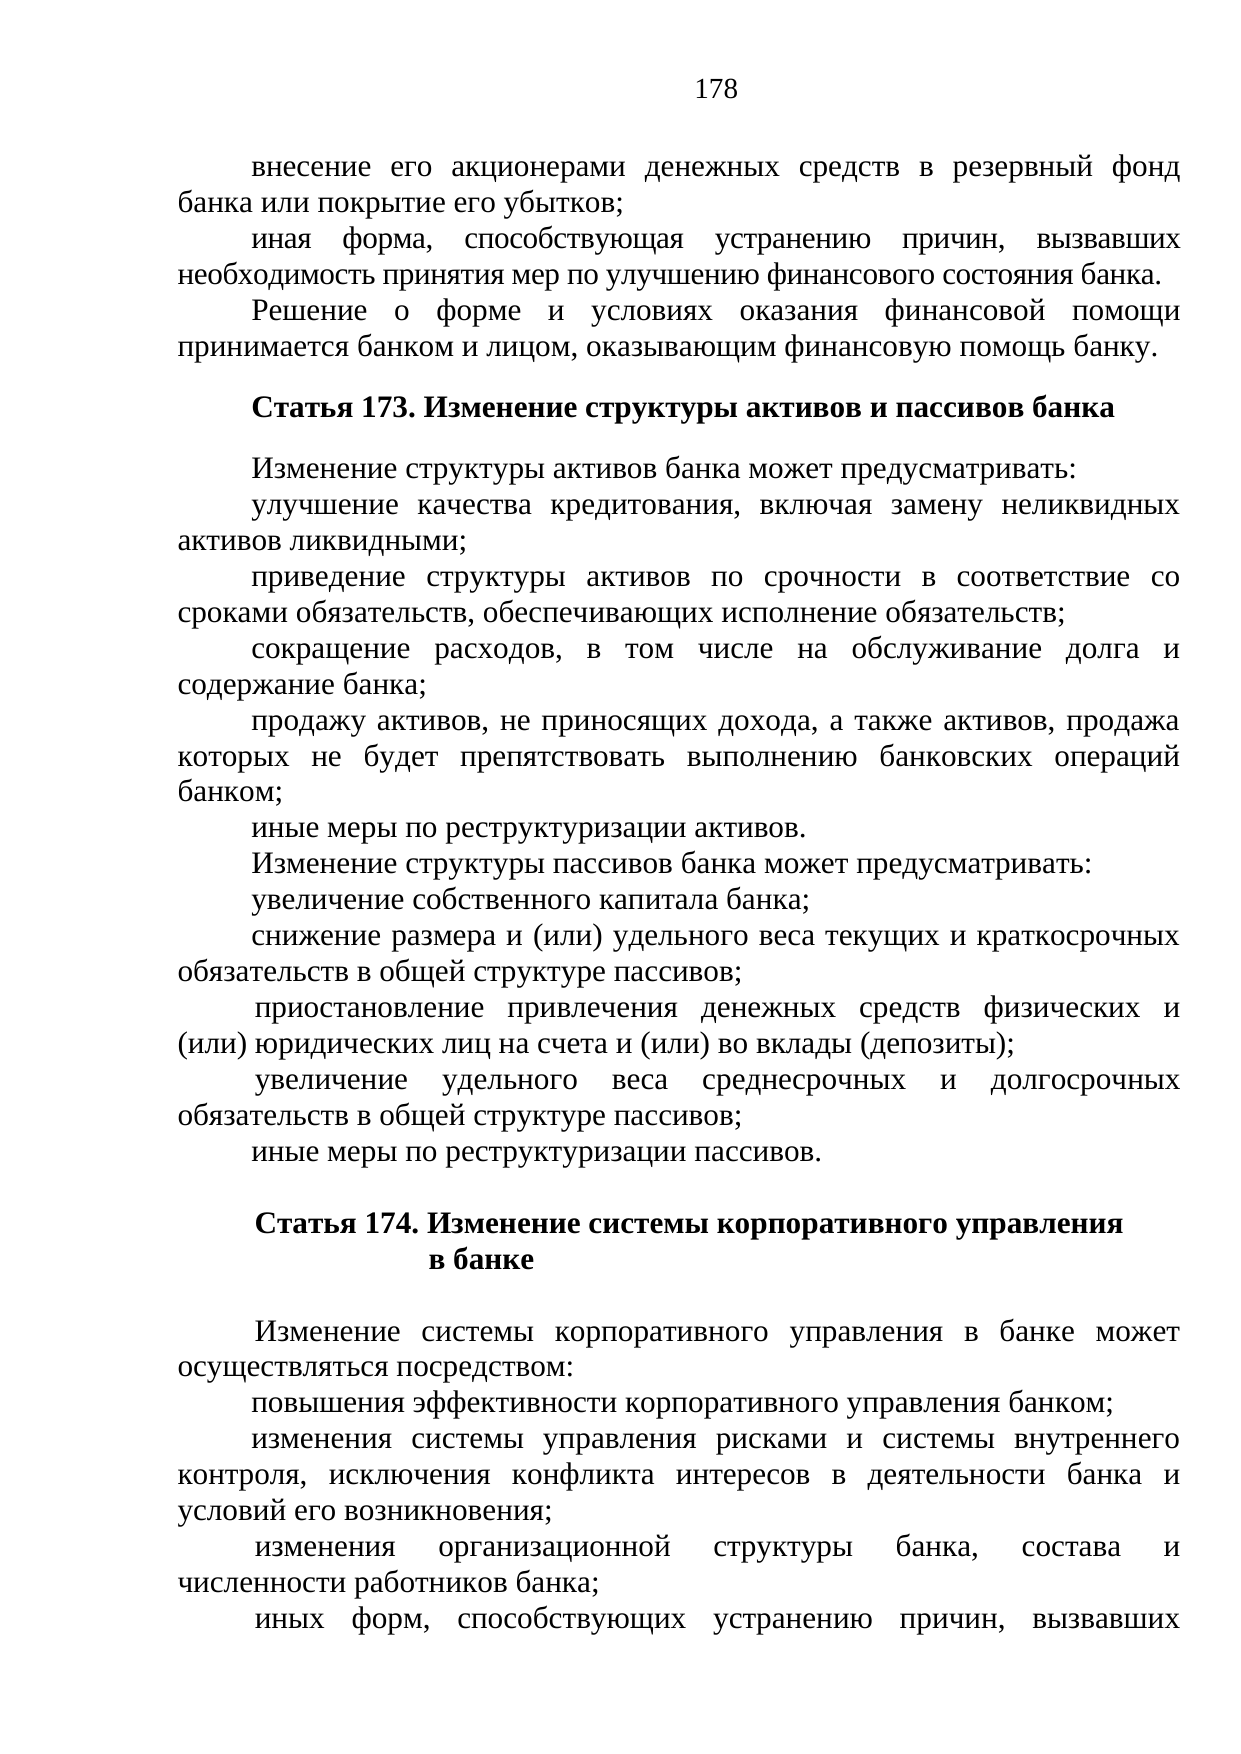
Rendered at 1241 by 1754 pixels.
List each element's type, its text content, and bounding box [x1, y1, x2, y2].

text Статья 174. Изменение системы корпоративного управления [254, 1204, 1181, 1240]
text иные меры по реструктуризации пассивов. [177, 1132, 1181, 1168]
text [177, 1599, 1181, 1635]
text иная форма, способствующая устранению причин, вызвавших необходимость принятия мер по улучшению финансового состояния банка. [177, 219, 1181, 291]
text сокращение расходов, в том числе на обслуживание долга и содержание банка; [177, 629, 1181, 701]
text снижение размера и (или) удельного веса текущих и краткосрочных обязательств в общей структуре пассивов; [177, 916, 1181, 988]
text внесение его акционерами денежных средств в резервный фонд банка или покрытие его убытков; [177, 148, 1181, 219]
text в банке [428, 1240, 1181, 1276]
text увеличение собственного капитала банка; [177, 881, 1181, 916]
text изменения системы управления рисками и системы внутреннего контроля, исключения конфликта интересов в деятельности банка и условий его возникновения; [177, 1419, 1181, 1527]
text приведение структуры активов по срочности в соответствие со сроками обязательств, обеспечивающих исполнение обязательств; [177, 557, 1181, 629]
text повышения эффективности корпоративного управления банком; [177, 1384, 1181, 1419]
text продажу активов, не приносящих дохода, а также активов, продажа которых не будет препятствовать выполнению банковских операций банком; [177, 701, 1181, 809]
text Изменение структуры пассивов банка может предусматривать: [177, 844, 1181, 881]
text приостановление привлечения денежных средств физических и (или) юридических лиц на счета и (или) во вклады (депозиты); [177, 988, 1181, 1060]
text увеличение удельного веса среднесрочных и долгосрочных обязательств в общей структуре пассивов; [177, 1060, 1181, 1132]
text Изменение системы корпоративного управления в банке может осуществляться посредством: [177, 1312, 1181, 1384]
text улучшение качества кредитования, включая замену неликвидных активов ликвидными; [177, 485, 1181, 557]
text Статья 173. Изменение структуры активов и пассивов банка [251, 388, 1154, 424]
text Решение о форме и условиях оказания финансовой помощи принимается банком и лицом, оказывающим финансовую помощь банку. [177, 291, 1181, 363]
text изменения организационной структуры банка, состава и численности работников банка; [177, 1527, 1181, 1599]
text Изменение структуры активов банка может предусматривать: [177, 449, 1181, 485]
text иные меры по реструктуризации активов. [177, 809, 1181, 844]
